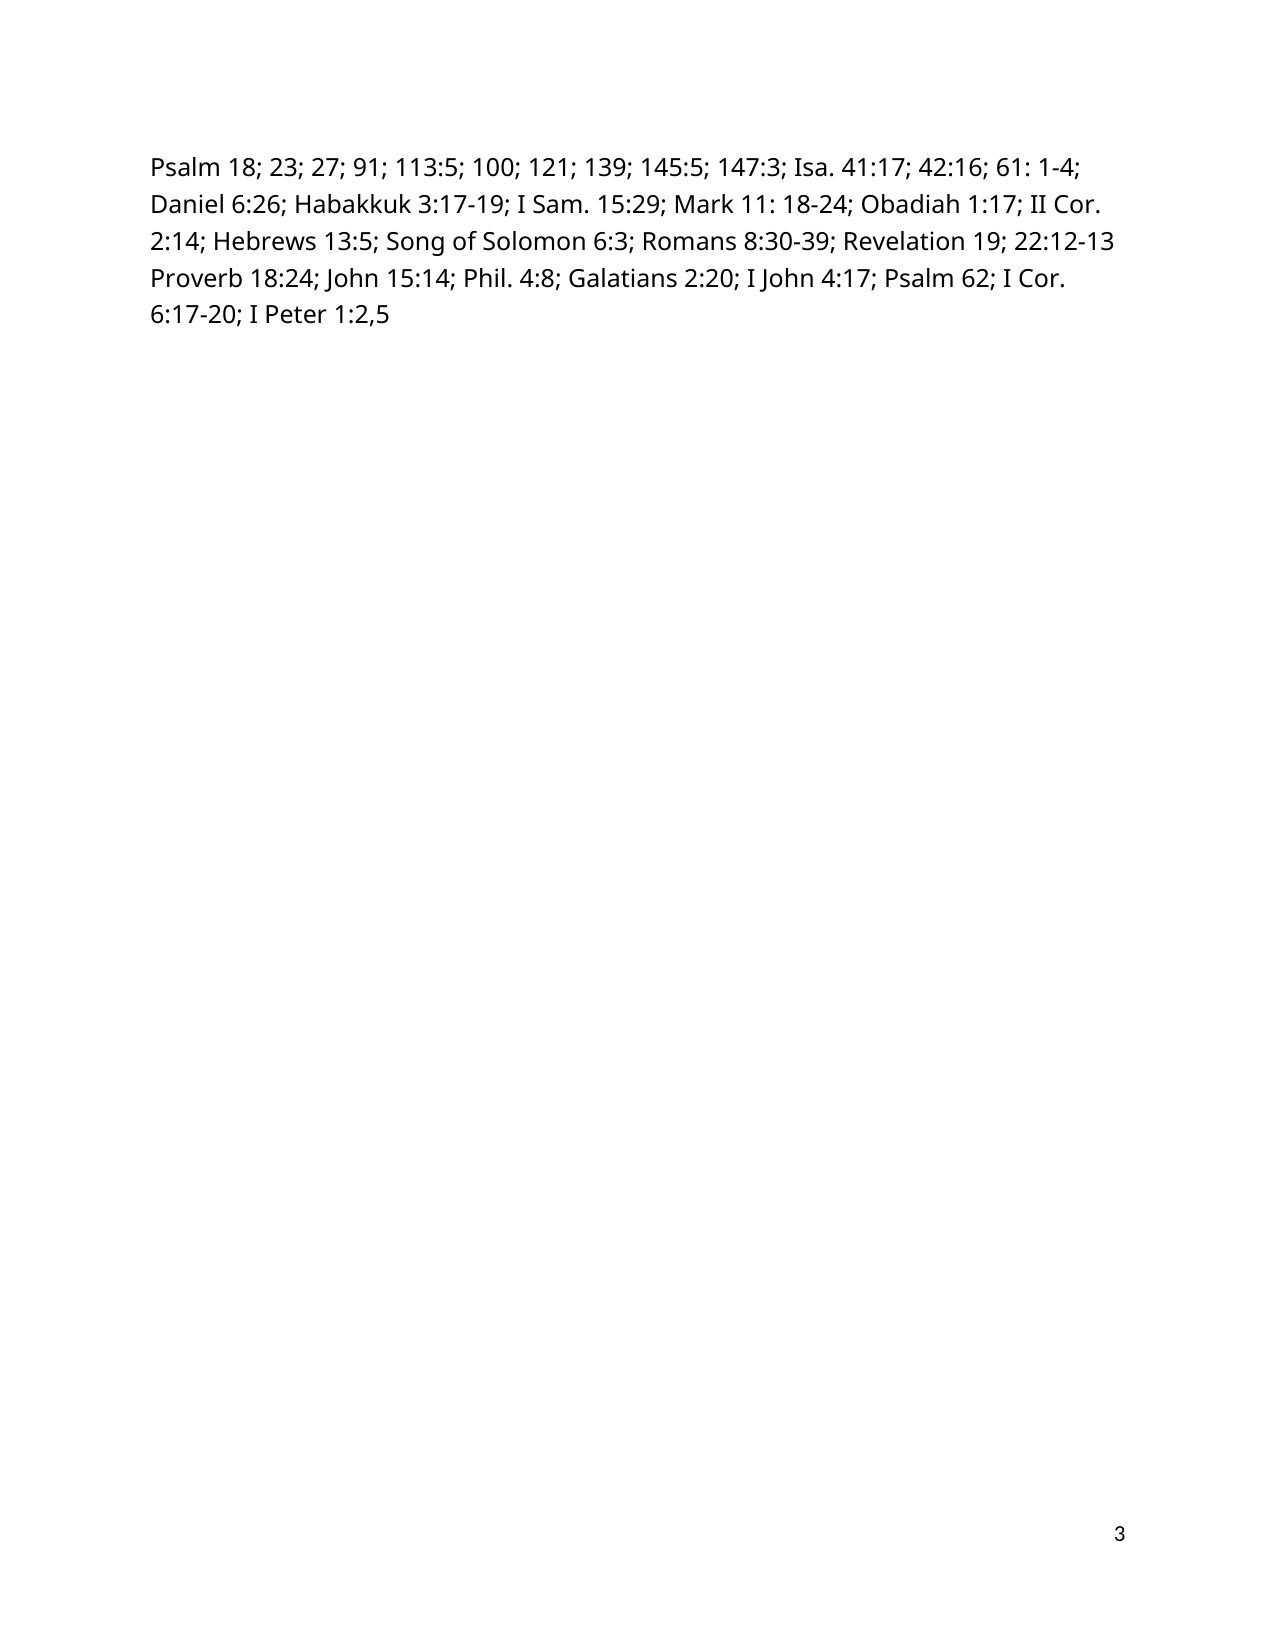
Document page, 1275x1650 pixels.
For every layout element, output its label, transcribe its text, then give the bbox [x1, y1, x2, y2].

text Psalm 18; 23; 27; 91; 113:5; 100; 121; 139; 145:5; 147:3; Isa. 41:17; 42:16; 61: 1-4; Daniel 6:26; Habakkuk 3:17-19; I Sam. 15:29; Mark 11: 18-24; Obadiah 1:17; II Cor. 2:14; Hebrews 13:5; Song of Solomon 6:3; Romans 8:30-39; Revelation 19; 22:12-13 Proverb 18:24; John 15:14; Phil. 4:8; Galatians 2:20; I John 4:17; Psalm 62; I Cor. 6:17-20; I Peter 1:2,5 [150, 150, 1125, 331]
